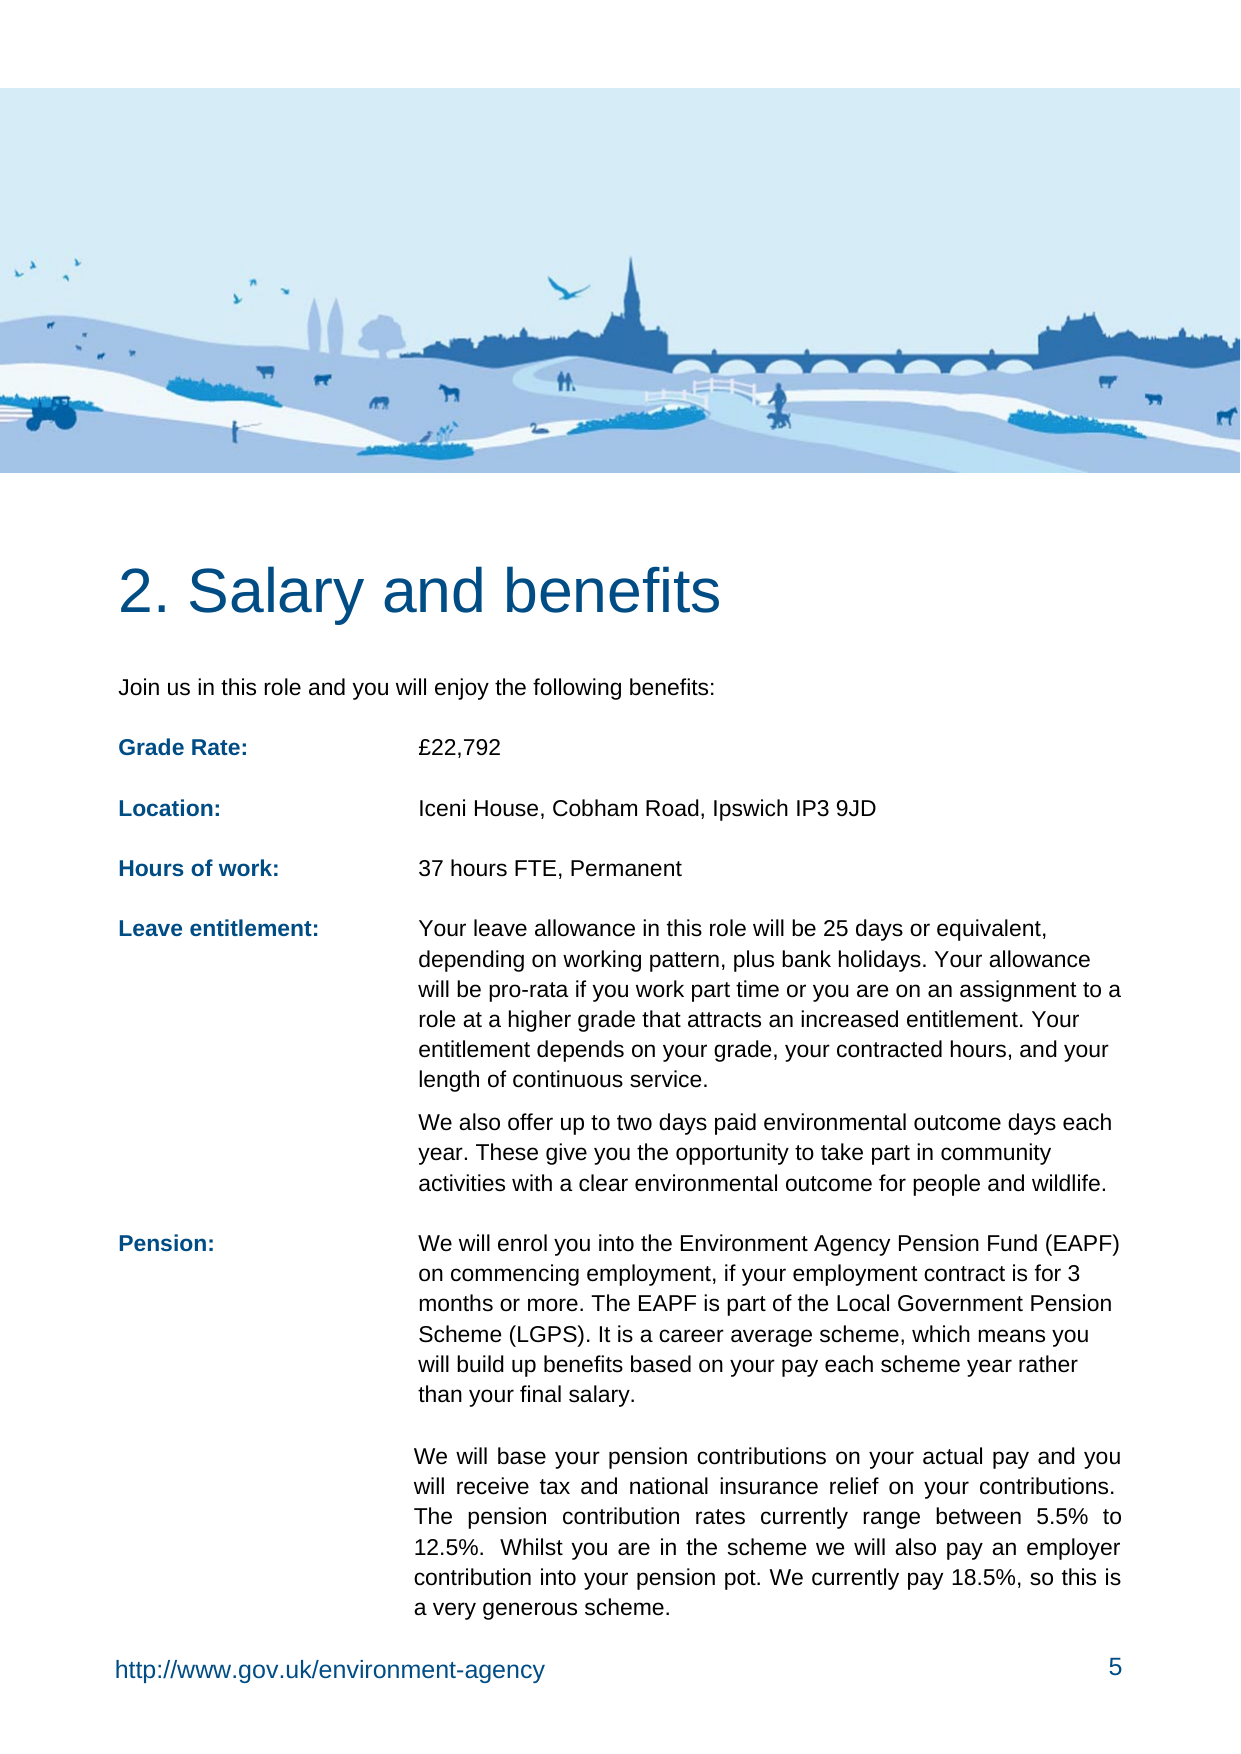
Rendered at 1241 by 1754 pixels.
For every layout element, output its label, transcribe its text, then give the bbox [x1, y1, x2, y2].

text Grade Rate: £22,792 [118, 734, 1122, 760]
text Join us in this role and you will enjoy the following benefits: [118, 674, 1122, 700]
text Location: Iceni House, Cobham Road, Ipswich IP3 9JD [118, 794, 1122, 821]
text Leave entitlement: Your leave allowance in this role will be 25 days or equivalent, depending on working pattern, plus bank holidays. Your allowance will be pro-rata if you work part time or you are on an assignment to a role at a higher grade that attracts an increased entitlement. Your entitlement depends on your grade, your contracted hours, and your length of continuous service. [118, 915, 1122, 1093]
text Pension: We will enrol you into the Environment Agency Pension Fund (EAPF) on commencing employment, if your employment contract is for 3 months or more. The EAPF is part of the Local Government Pension Scheme (LGPS). It is a career average scheme, which means you will build up benefits based on your pay each scheme year rather than your final salary. [118, 1230, 1122, 1409]
picture [0, 88, 1241, 473]
text We also offer up to two days paid environmental outcome days each year. These give you the opportunity to take part in community activities with a clear environmental outcome for people and wildlife. [418, 1109, 1122, 1196]
text Hours of work: 37 hours FTE, Permanent [118, 855, 1122, 881]
text 2. Salary and benefits [118, 553, 1122, 625]
text We will base your pension contributions on your actual pay and you will receive tax and national insurance relief on your contributions. The pension contribution rates currently range between 5.5% to 12.5%. Whilst you are in the scheme we will also pay an employer contribution into your pension pot. We currently pay 18.5%, so this is a very generous scheme. [413, 1443, 1122, 1620]
